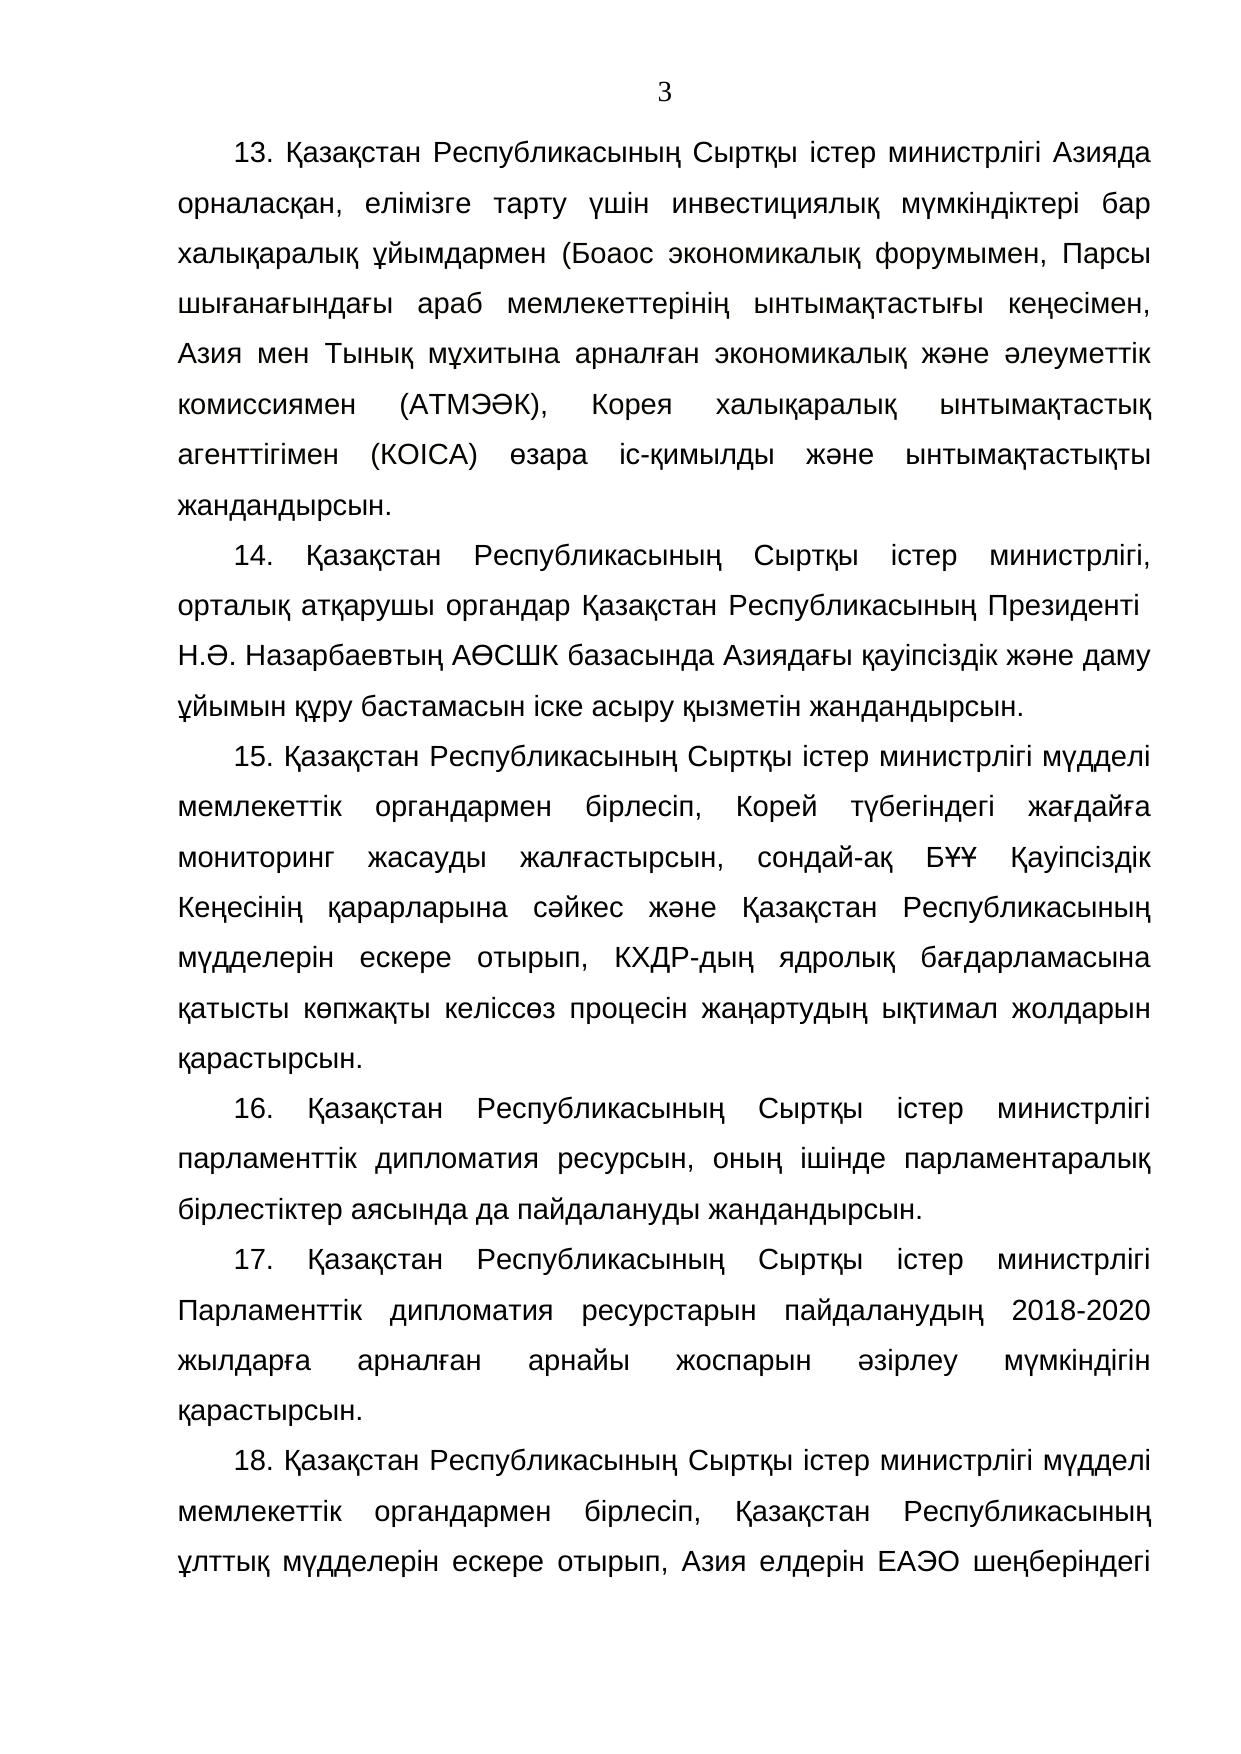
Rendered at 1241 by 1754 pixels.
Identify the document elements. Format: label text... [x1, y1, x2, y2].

text 16. Қазақстан Республикасының Сыртқы істер министрлігі парламенттік дипломатия ресурсын, оның ішінде парламентаралық бірлестіктер аясында да пайдалануды жандандырсын. [177, 1091, 1152, 1225]
text 17. Қазақстан Республикасының Сыртқы істер министрлігі Парламенттік дипломатия ресурстарын пайдаланудың 2018-2020 жылдарға арналған арнайы жоспарын әзірлеу мүмкіндігін қарастырсын. [177, 1242, 1152, 1427]
text 15. Қазақстан Республикасының Сыртқы істер министрлігі мүдделі мемлекеттік органдармен бірлесіп, Корей түбегіндегі жағдайға мониторинг жасауды жалғастырсын, сондай-ақ БҰҰ Қауіпсіздік Кеңесінің қарарларына сәйкес және Қазақстан Республикасының мүдделерін ескере отырып, КХДР-дың ядролық бағдарламасына қатысты көпжақты келіссөз процесін жаңартудың ықтимал жолдарын қарастырсын. [177, 739, 1152, 1074]
text 13. Қазақстан Республикасының Сыртқы істер министрлігі Азияда орналасқан, елімізге тарту үшін инвестициялық мүмкіндіктері бар халықаралық ұйымдармен (Боаос экономикалық форумымен, Парсы шығанағындағы араб мемлекеттерінің ынтымақтастығы кеңесімен, Азия мен Тынық мұхитына арналған экономикалық және әлеуметтік комиссиямен (АТМЭӘК), Корея халықаралық ынтымақтастық агенттігімен (КОІСА) өзара іс-қимылды және ынтымақтастықты жандандырсын. [177, 135, 1152, 521]
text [177, 1443, 1152, 1578]
text 14. Қазақстан Республикасының Сыртқы істер министрлігі, орталық атқарушы органдар Қазақстан Республикасының Президенті Н.Ә. Назарбаевтың АӨСШК базасында Азиядағы қауіпсіздік және даму ұйымын құру бастамасын іске асыру қызметін жандандырсын. [177, 538, 1152, 722]
